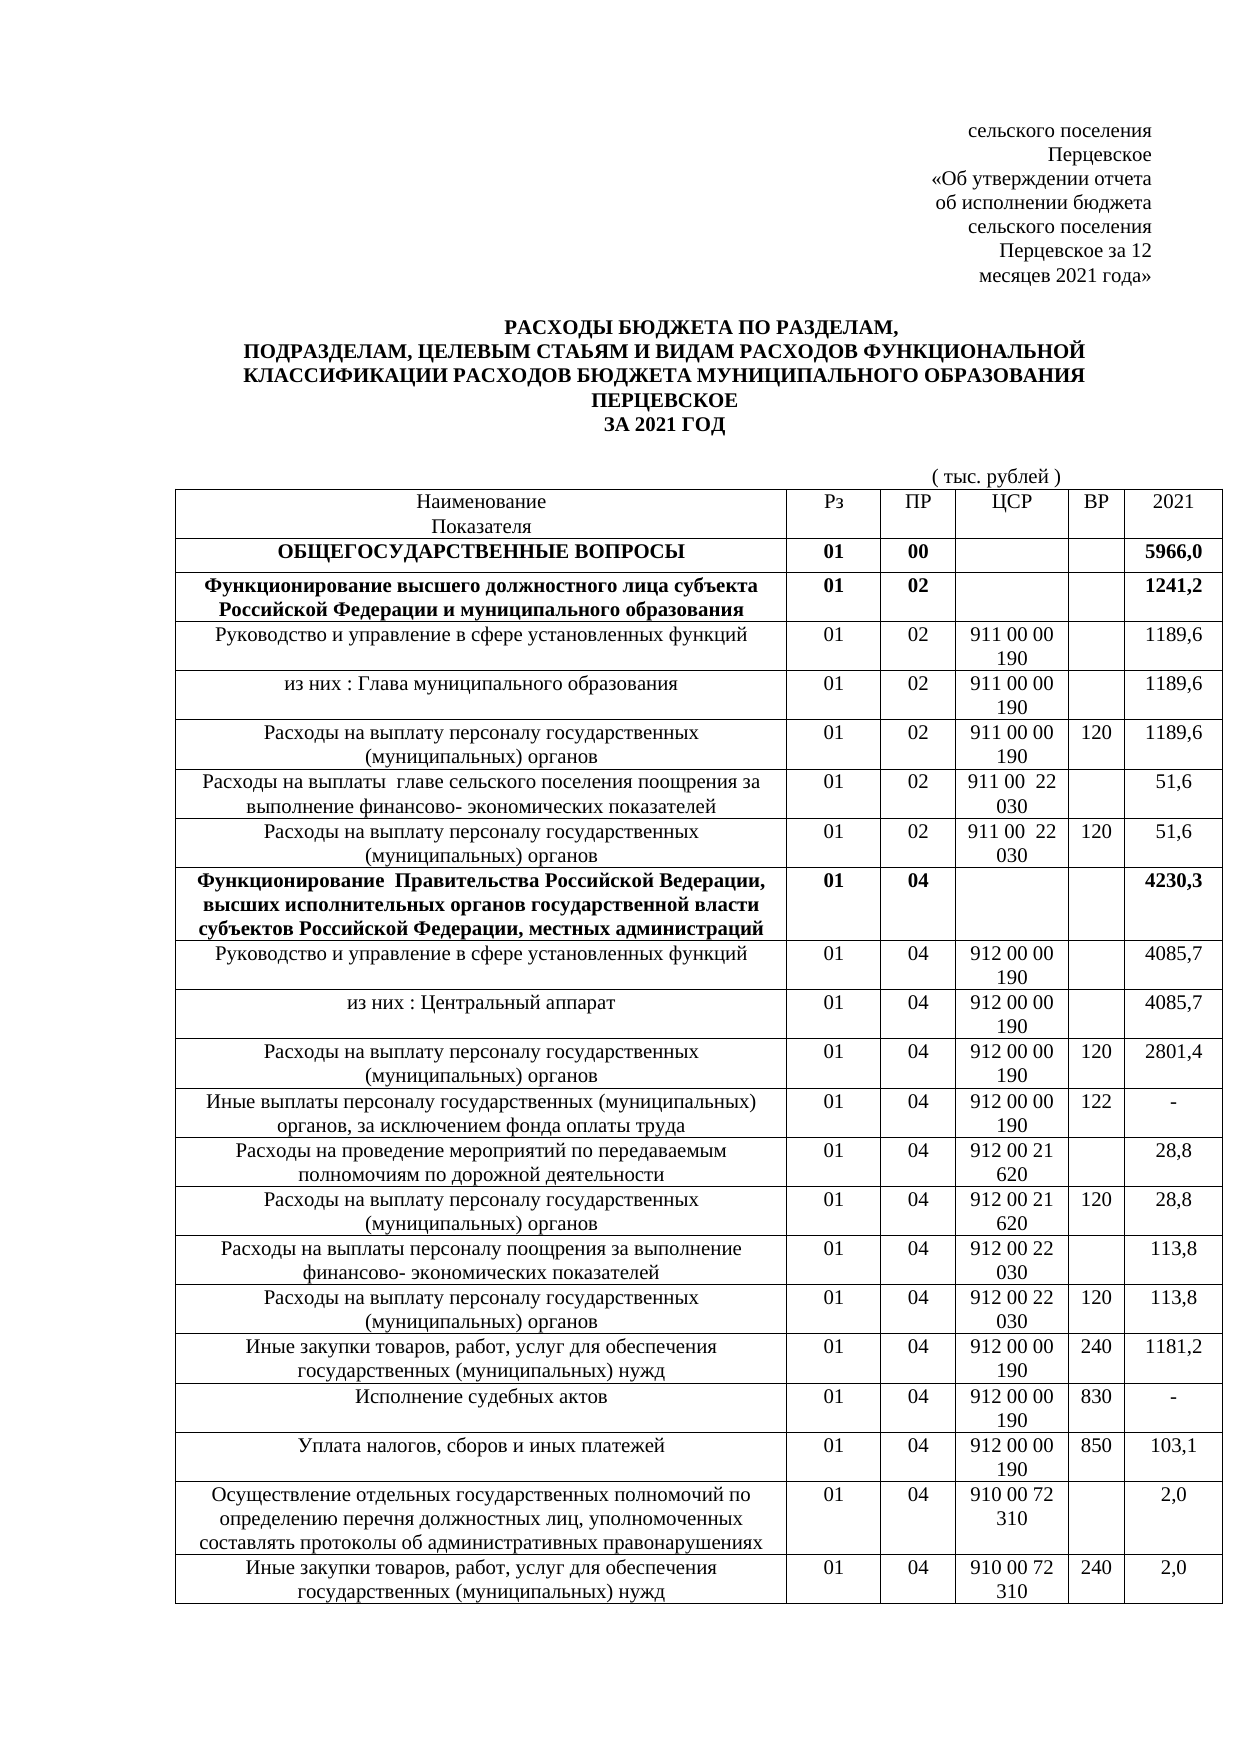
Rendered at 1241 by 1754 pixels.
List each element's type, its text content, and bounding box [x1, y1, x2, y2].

table_cell 04 [881, 1236, 955, 1284]
table_cell 04 [881, 1555, 955, 1603]
table_cell 850 [1069, 1433, 1124, 1481]
table_cell 830 [1069, 1384, 1124, 1432]
text ПОДРАЗДЕЛАМ, ЦЕЛЕВЫМ СТАЬЯМ И ВИДАМ РАСХОДОВ ФУНКЦИОНАЛЬНОЙ КЛАССИФИКАЦИИ РАСХОДОВ БЮДЖЕТА МУНИЦИПАЛЬНОГО ОБРАЗОВАНИЯ ПЕРЦЕВСКОЕ [177, 339, 1152, 412]
table_cell 01 [787, 770, 880, 818]
table_cell 1189,6 [1125, 671, 1222, 719]
table_cell 02 [881, 720, 955, 768]
table_cell 28,8 [1125, 1138, 1222, 1186]
table_cell [1069, 1482, 1124, 1554]
table_cell 103,1 [1125, 1433, 1222, 1481]
table_cell 04 [881, 941, 955, 989]
table_cell 04 [881, 1482, 955, 1554]
table_cell Руководство и управление в сфере установленных функций [176, 622, 786, 670]
table_cell 04 [881, 1039, 955, 1087]
table_cell 240 [1069, 1555, 1124, 1603]
table_cell [1069, 671, 1124, 719]
text «Об утверждении отчета об исполнении бюджета [251, 166, 1152, 214]
table_cell 01 [787, 941, 880, 989]
table_header ПР [881, 490, 955, 538]
table_cell 04 [881, 1384, 955, 1432]
table_cell 113,8 [1125, 1236, 1222, 1284]
text сельского поселения Перцевское [251, 118, 1152, 166]
table_cell 240 [1069, 1334, 1124, 1382]
table_cell 01 [787, 990, 880, 1038]
table_cell [1069, 573, 1124, 621]
table_cell 01 [787, 1384, 880, 1432]
table_cell Расходы на выплаты персоналу поощрения за выполнение финансово- экономических показателей [176, 1236, 786, 1284]
table_cell 04 [881, 1089, 955, 1137]
table_cell 912 00 21 620 [956, 1138, 1068, 1186]
table_cell [1069, 622, 1124, 670]
table_cell 1189,6 [1125, 720, 1222, 768]
table_cell - [1125, 1089, 1222, 1137]
table_cell 04 [881, 1285, 955, 1333]
table_cell Функционирование Правительства Российской Ведерации, высших исполнительных органов государственной власти субъектов Российской Федерации, местных администраций [176, 868, 786, 940]
text ЗА 2021 ГОД [177, 412, 1152, 436]
table_cell 51,6 [1125, 770, 1222, 818]
table_cell [1069, 941, 1124, 989]
table_cell 912 00 00 190 [956, 1334, 1068, 1382]
text ( тыс. рублей ) [251, 436, 1152, 488]
table_cell 04 [881, 1187, 955, 1235]
table_header Рз [787, 490, 880, 538]
table_cell 01 [787, 1039, 880, 1087]
table_cell [956, 573, 1068, 621]
table_cell 01 [787, 819, 880, 867]
table_cell 28,8 [1125, 1187, 1222, 1235]
table_header ВР [1069, 490, 1124, 538]
table_cell Расходы на выплату персоналу государственных (муниципальных) органов [176, 819, 786, 867]
table_cell 4230,3 [1125, 868, 1222, 940]
table_cell 01 [787, 720, 880, 768]
table_cell 02 [881, 573, 955, 621]
table_cell 2801,4 [1125, 1039, 1222, 1087]
table_cell из них : Центральный аппарат [176, 990, 786, 1038]
table_cell 2,0 [1125, 1482, 1222, 1554]
table_cell 01 [787, 1089, 880, 1137]
table_cell 1189,6 [1125, 622, 1222, 670]
table_cell 04 [881, 1334, 955, 1382]
table_cell 1241,2 [1125, 573, 1222, 621]
table_cell 01 [787, 1334, 880, 1382]
table_cell 120 [1069, 1187, 1124, 1235]
table_cell Уплата налогов, сборов и иных платежей [176, 1433, 786, 1481]
table_cell [1069, 770, 1124, 818]
table_cell Расходы на выплаты главе сельского поселения поощрения за выполнение финансово- экономических показателей [176, 770, 786, 818]
table_cell [1069, 868, 1124, 940]
table_cell 1181,2 [1125, 1334, 1222, 1382]
table_cell 01 [787, 573, 880, 621]
table_cell 01 [787, 1482, 880, 1554]
table_cell 01 [787, 1555, 880, 1603]
table_cell Иные выплаты персоналу государственных (муниципальных) органов, за исключением фонда оплаты труда [176, 1089, 786, 1137]
table_cell 04 [881, 1433, 955, 1481]
table_cell 911 00 22 030 [956, 770, 1068, 818]
table_cell - [1125, 1384, 1222, 1432]
table_cell 911 00 00 190 [956, 720, 1068, 768]
table_cell 04 [881, 868, 955, 940]
table_header ЦСР [956, 490, 1068, 538]
text Перцевское за 12 месяцев 2021 года» [251, 238, 1152, 287]
table_cell [1069, 990, 1124, 1038]
table_cell 912 00 00 190 [956, 1433, 1068, 1481]
table_cell 00 [881, 539, 955, 572]
table_cell Руководство и управление в сфере установленных функций [176, 941, 786, 989]
table_cell 911 00 00 190 [956, 671, 1068, 719]
table_cell Функционирование высшего должностного лица субъекта Российской Федерации и муниципального образования [176, 573, 786, 621]
table_cell Расходы на выплату персоналу государственных (муниципальных) органов [176, 720, 786, 768]
table_cell Исполнение судебных актов [176, 1384, 786, 1432]
table_cell 4085,7 [1125, 941, 1222, 989]
table_cell 01 [787, 539, 880, 572]
table_cell Иные закупки товаров, работ, услуг для обеспечения государственных (муниципальных) нужд [176, 1555, 786, 1603]
table_cell 01 [787, 1236, 880, 1284]
table_cell 01 [787, 671, 880, 719]
table_cell 912 00 00 190 [956, 1089, 1068, 1137]
table_cell 912 00 22 030 [956, 1285, 1068, 1333]
table_cell Осуществление отдельных государственных полномочий по определению перечня должностных лиц, уполномоченных составлять протоколы об административных правонарушениях [176, 1482, 786, 1554]
table_cell 01 [787, 1138, 880, 1186]
table_cell [956, 868, 1068, 940]
table_cell 120 [1069, 1039, 1124, 1087]
table_cell 912 00 21 620 [956, 1187, 1068, 1235]
table_cell [1069, 1138, 1124, 1186]
table_cell 01 [787, 868, 880, 940]
table_cell 4085,7 [1125, 990, 1222, 1038]
table_cell 2,0 [1125, 1555, 1222, 1603]
table_cell 51,6 [1125, 819, 1222, 867]
table_header Наименование Показателя [176, 490, 786, 538]
text РАСХОДЫ БЮДЖЕТА ПО РАЗДЕЛАМ, [251, 315, 1152, 339]
table_cell 04 [881, 990, 955, 1038]
table_cell 5966,0 [1125, 539, 1222, 572]
table_cell Иные закупки товаров, работ, услуг для обеспечения государственных (муниципальных) нужд [176, 1334, 786, 1382]
table_cell Расходы на проведение мероприятий по передаваемым полномочиям по дорожной деятельности [176, 1138, 786, 1186]
table_cell 02 [881, 671, 955, 719]
table_cell 912 00 00 190 [956, 990, 1068, 1038]
table_cell 912 00 22 030 [956, 1236, 1068, 1284]
table_cell 912 00 00 190 [956, 1039, 1068, 1087]
table_cell 120 [1069, 720, 1124, 768]
table_cell 910 00 72 310 [956, 1555, 1068, 1603]
table_cell из них : Глава муниципального образования [176, 671, 786, 719]
table_cell 01 [787, 1433, 880, 1481]
table_cell Расходы на выплату персоналу государственных (муниципальных) органов [176, 1187, 786, 1235]
table_cell [1069, 1236, 1124, 1284]
table_cell 911 00 00 190 [956, 622, 1068, 670]
table_header 2021 [1125, 490, 1222, 538]
table_cell 01 [787, 1187, 880, 1235]
table_cell 01 [787, 622, 880, 670]
table_cell 120 [1069, 819, 1124, 867]
table_cell 01 [787, 1285, 880, 1333]
table_cell Расходы на выплату персоналу государственных (муниципальных) органов [176, 1285, 786, 1333]
table_cell 912 00 00 190 [956, 941, 1068, 989]
text сельского поселения [251, 214, 1152, 238]
table_cell 04 [881, 1138, 955, 1186]
table_cell Расходы на выплату персоналу государственных (муниципальных) органов [176, 1039, 786, 1087]
table_cell 120 [1069, 1285, 1124, 1333]
table_cell 113,8 [1125, 1285, 1222, 1333]
table_cell 912 00 00 190 [956, 1384, 1068, 1432]
table_cell ОБЩЕГОСУДАРСТВЕННЫЕ ВОПРОСЫ [176, 539, 786, 572]
table_cell 02 [881, 622, 955, 670]
table_cell [956, 539, 1068, 572]
table_cell 911 00 22 030 [956, 819, 1068, 867]
table_cell 02 [881, 819, 955, 867]
table_cell 122 [1069, 1089, 1124, 1137]
table_cell 02 [881, 770, 955, 818]
table_cell [1069, 539, 1124, 572]
table_cell 910 00 72 310 [956, 1482, 1068, 1554]
